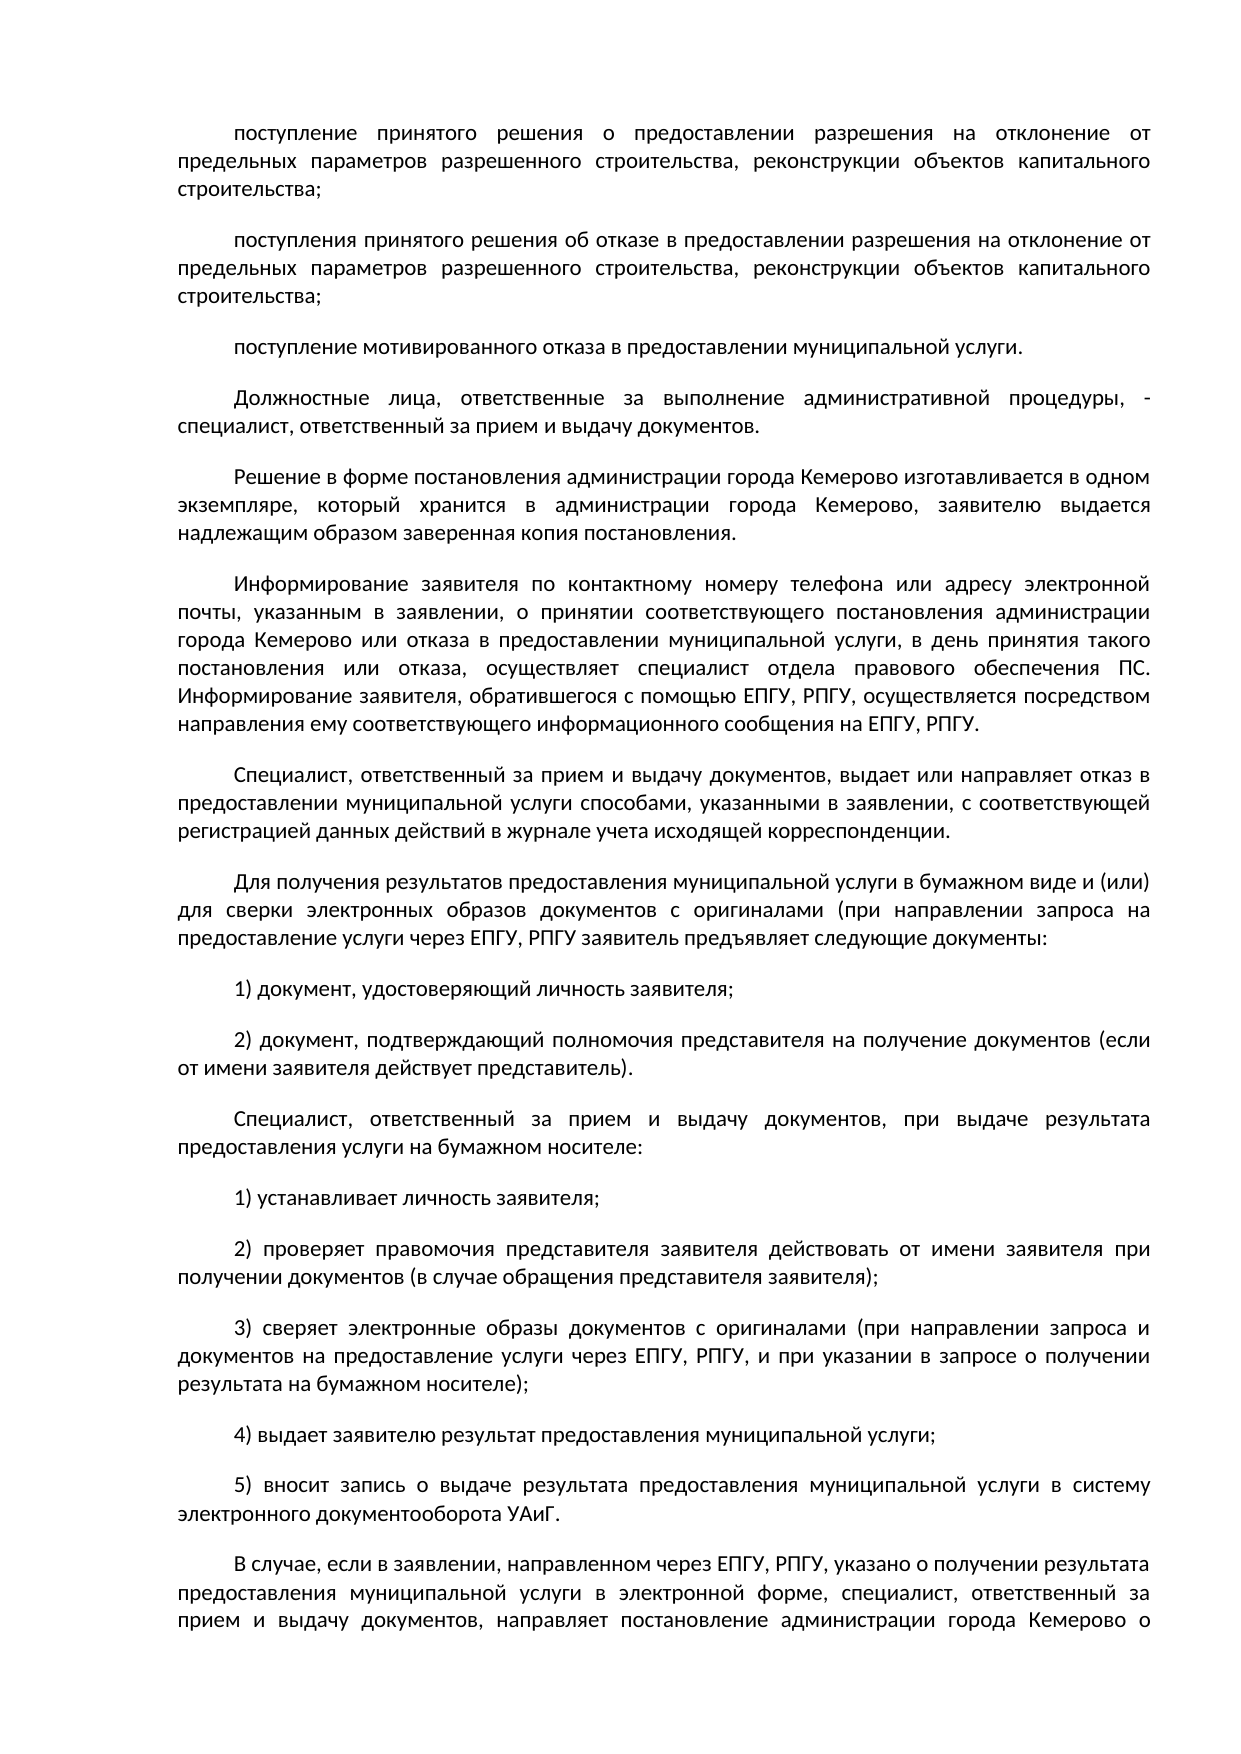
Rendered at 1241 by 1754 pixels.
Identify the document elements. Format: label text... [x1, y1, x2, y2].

text Должностные лица, ответственные за выполнение административной процедуры, - специалист, ответственный за прием и выдачу документов. [177, 383, 1152, 439]
text Информирование заявителя по контактному номеру телефона или адресу электронной почты, указанным в заявлении, о принятии соответствующего постановления администрации города Кемерово или отказа в предоставлении муниципальной услуги, в день принятия такого постановления или отказа, осуществляет специалист отдела правового обеспечения ПС. Информирование заявителя, обратившегося с помощью ЕПГУ, РПГУ, осуществляется посредством направления ему соответствующего информационного сообщения на ЕПГУ, РПГУ. [177, 569, 1152, 737]
text поступления принятого решения об отказе в предоставлении разрешения на отклонение от предельных параметров разрешенного строительства, реконструкции объектов капитального строительства; [177, 225, 1152, 309]
text 3) сверяет электронные образы документов с оригиналами (при направлении запроса и документов на предоставление услуги через ЕПГУ, РПГУ, и при указании в запросе о получении результата на бумажном носителе); [177, 1313, 1152, 1397]
text 2) документ, подтверждающий полномочия представителя на получение документов (если от имени заявителя действует представитель). [177, 1025, 1152, 1081]
text 4) выдает заявителю результат предоставления муниципальной услуги; [177, 1420, 1152, 1448]
text 1) устанавливает личность заявителя; [177, 1183, 1152, 1211]
text 1) документ, удостоверяющий личность заявителя; [177, 974, 1152, 1002]
text поступление мотивированного отказа в предоставлении муниципальной услуги. [177, 332, 1152, 360]
text Специалист, ответственный за прием и выдачу документов, при выдаче результата предоставления услуги на бумажном носителе: [177, 1104, 1152, 1160]
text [177, 1549, 1152, 1634]
text Решение в форме постановления администрации города Кемерово изготавливается в одном экземпляре, который хранится в администрации города Кемерово, заявителю выдается надлежащим образом заверенная копия постановления. [177, 462, 1152, 546]
text Для получения результатов предоставления муниципальной услуги в бумажном виде и (или) для сверки электронных образов документов с оригиналами (при направлении запроса на предоставление услуги через ЕПГУ, РПГУ заявитель предъявляет следующие документы: [177, 867, 1152, 951]
text 2) проверяет правомочия представителя заявителя действовать от имени заявителя при получении документов (в случае обращения представителя заявителя); [177, 1234, 1152, 1290]
text Специалист, ответственный за прием и выдачу документов, выдает или направляет отказ в предоставлении муниципальной услуги способами, указанными в заявлении, с соответствующей регистрацией данных действий в журнале учета исходящей корреспонденции. [177, 760, 1152, 844]
text 5) вносит запись о выдаче результата предоставления муниципальной услуги в систему электронного документооборота УАиГ. [177, 1471, 1152, 1527]
text поступление принятого решения о предоставлении разрешения на отклонение от предельных параметров разрешенного строительства, реконструкции объектов капитального строительства; [177, 118, 1152, 202]
